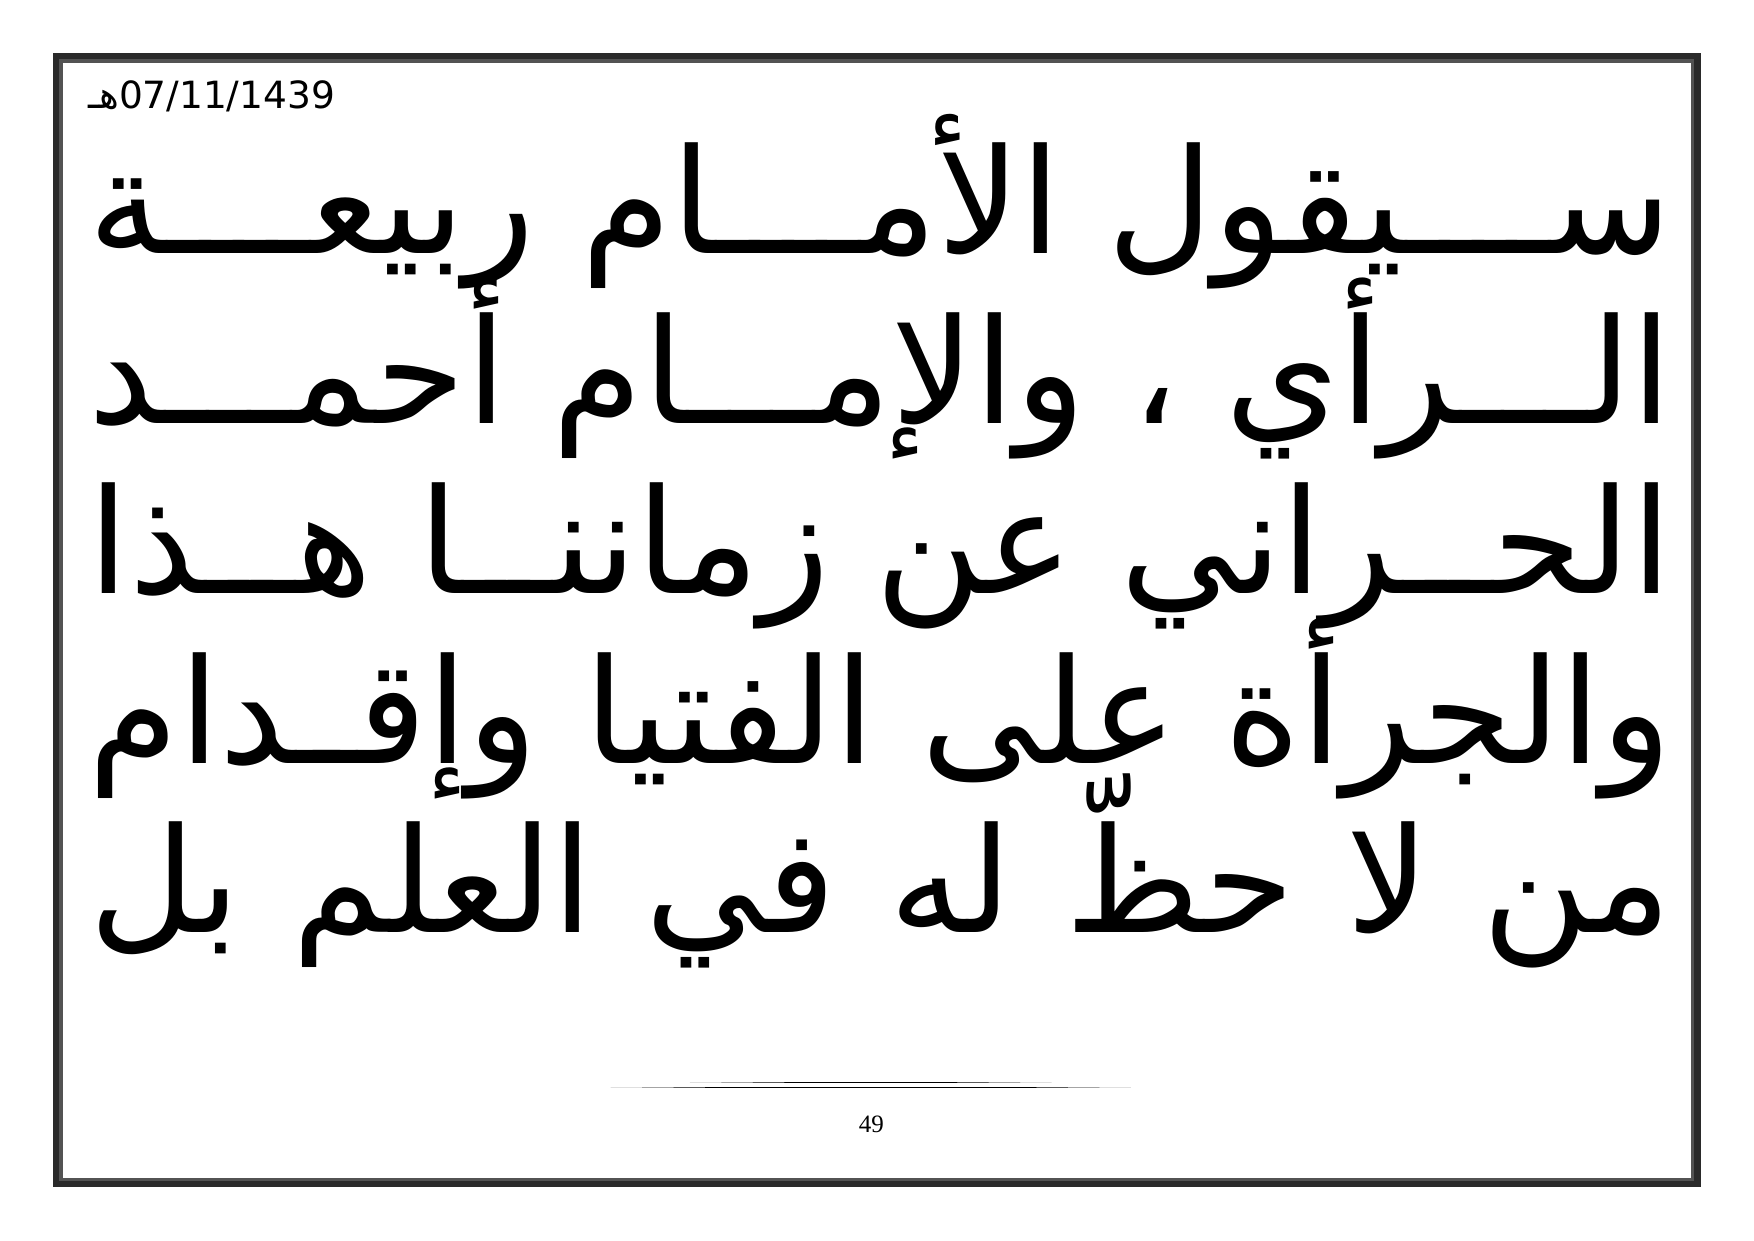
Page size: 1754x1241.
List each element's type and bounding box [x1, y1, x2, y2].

text [89, 118, 1672, 967]
